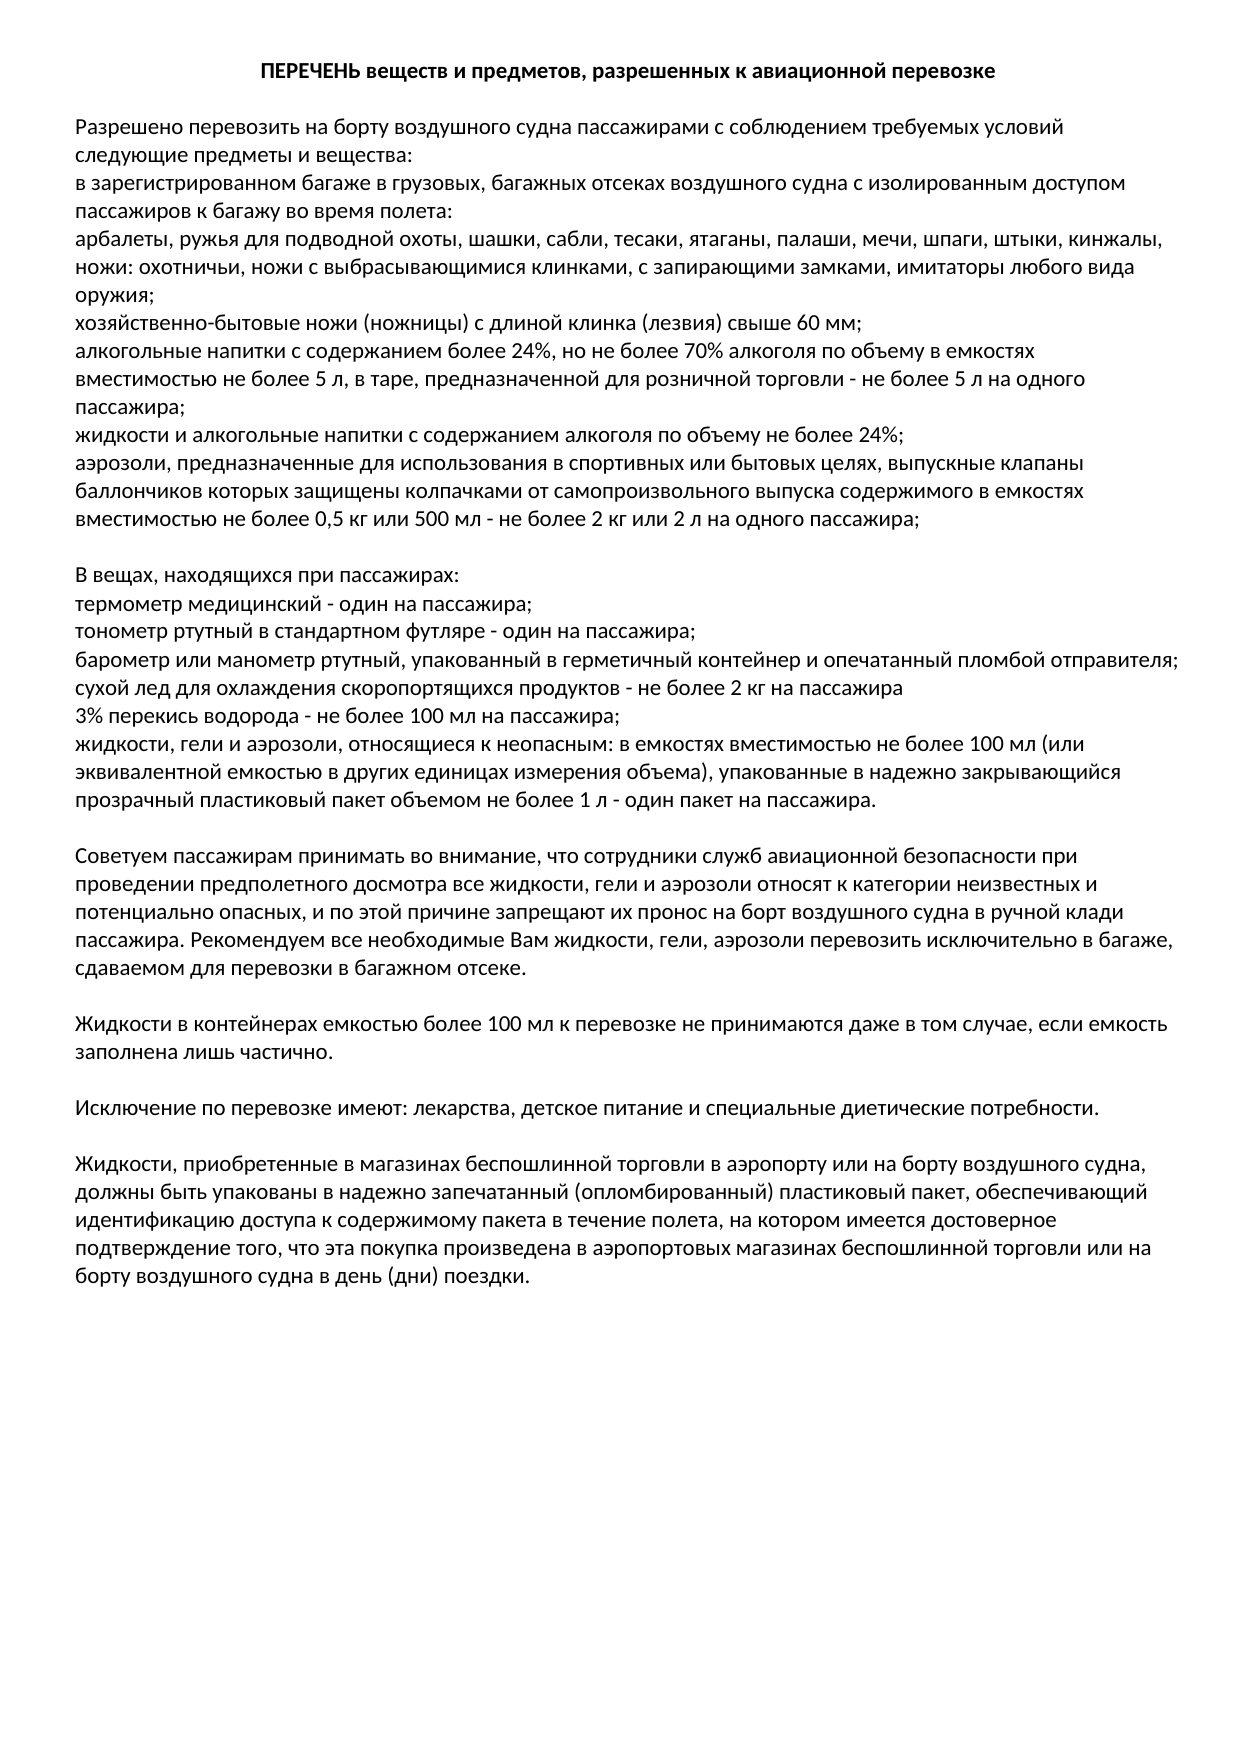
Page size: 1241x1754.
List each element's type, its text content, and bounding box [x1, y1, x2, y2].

text Исключение по перевозке имеют: лекарства, детское питание и специальные диетические потребности. [75, 1093, 1181, 1121]
text хозяйственно-бытовые ножи (ножницы) с длиной клинка (лезвия) свыше 60 мм; [75, 308, 1181, 336]
text Разрешено перевозить на борту воздушного судна пассажирами с соблюдением требуемых условий следующие предметы и вещества: [75, 112, 1181, 168]
text Советуем пассажирам принимать во внимание, что сотрудники служб авиационной безопасности при проведении предполетного досмотра все жидкости, гели и аэрозоли относят к категории неизвестных и потенциально опасных, и по этой причине запрещают их пронос на борт воздушного судна в ручной клади пассажира. Рекомендуем все необходимые Вам жидкости, гели, аэрозоли перевозить исключительно в багаже, сдаваемом для перевозки в багажном отсеке. [75, 841, 1181, 981]
text термометр медицинский - один на пассажира; [75, 589, 1181, 617]
text арбалеты, ружья для подводной охоты, шашки, сабли, тесаки, ятаганы, палаши, мечи, шпаги, штыки, кинжалы, ножи: охотничьи, ножи с выбрасывающимися клинками, с запирающими замками, имитаторы любого вида оружия; [75, 224, 1181, 308]
text тонометр ртутный в стандартном футляре - один на пассажира; [75, 617, 1181, 645]
text алкогольные напитки с содержанием более 24%, но не более 70% алкоголя по объему в емкостях вместимостью не более 5 л, в таре, предназначенной для розничной торговли - не более 5 л на одного пассажира; [75, 336, 1181, 421]
text барометр или манометр ртутный, упакованный в герметичный контейнер и опечатанный пломбой отправителя; [75, 645, 1181, 673]
text В вещах, находящихся при пассажирах: [75, 561, 1181, 589]
text аэрозоли, предназначенные для использования в спортивных или бытовых целях, выпускные клапаны баллончиков которых защищены колпачками от самопроизвольного выпуска содержимого в емкостях вместимостью не более 0,5 кг или 500 мл - не более 2 кг или 2 л на одного пассажира; [75, 448, 1181, 533]
text жидкости и алкогольные напитки с содержанием алкоголя по объему не более 24%; [75, 421, 1181, 448]
text Жидкости в контейнерах емкостью более 100 мл к перевозке не принимаются даже в том случае, если емкость заполнена лишь частично. [75, 1009, 1181, 1065]
text ПЕРЕЧЕНЬ веществ и предметов, разрешенных к авиационной перевозке [75, 56, 1181, 84]
text в зарегистрированном багаже в грузовых, багажных отсеках воздушного судна с изолированным доступом пассажиров к багажу во время полета: [75, 168, 1181, 224]
text 3% перекись водорода - не более 100 мл на пассажира; [75, 701, 1181, 729]
text жидкости, гели и аэрозоли, относящиеся к неопасным: в емкостях вместимостью не более 100 мл (или эквивалентной емкостью в других единицах измерения объема), упакованные в надежно закрывающийся прозрачный пластиковый пакет объемом не более 1 л - один пакет на пассажира. [75, 729, 1181, 813]
text сухой лед для охлаждения скоропортящихся продуктов - не более 2 кг на пассажира [75, 673, 1181, 701]
text Жидкости, приобретенные в магазинах беспошлинной торговли в аэропорту или на борту воздушного судна, должны быть упакованы в надежно запечатанный (опломбированный) пластиковый пакет, обеспечивающий идентификацию доступа к содержимому пакета в течение полета, на котором имеется достоверное подтверждение того, что эта покупка произведена в аэропортовых магазинах беспошлинной торговли или на борту воздушного судна в день (дни) поездки. [75, 1149, 1181, 1289]
